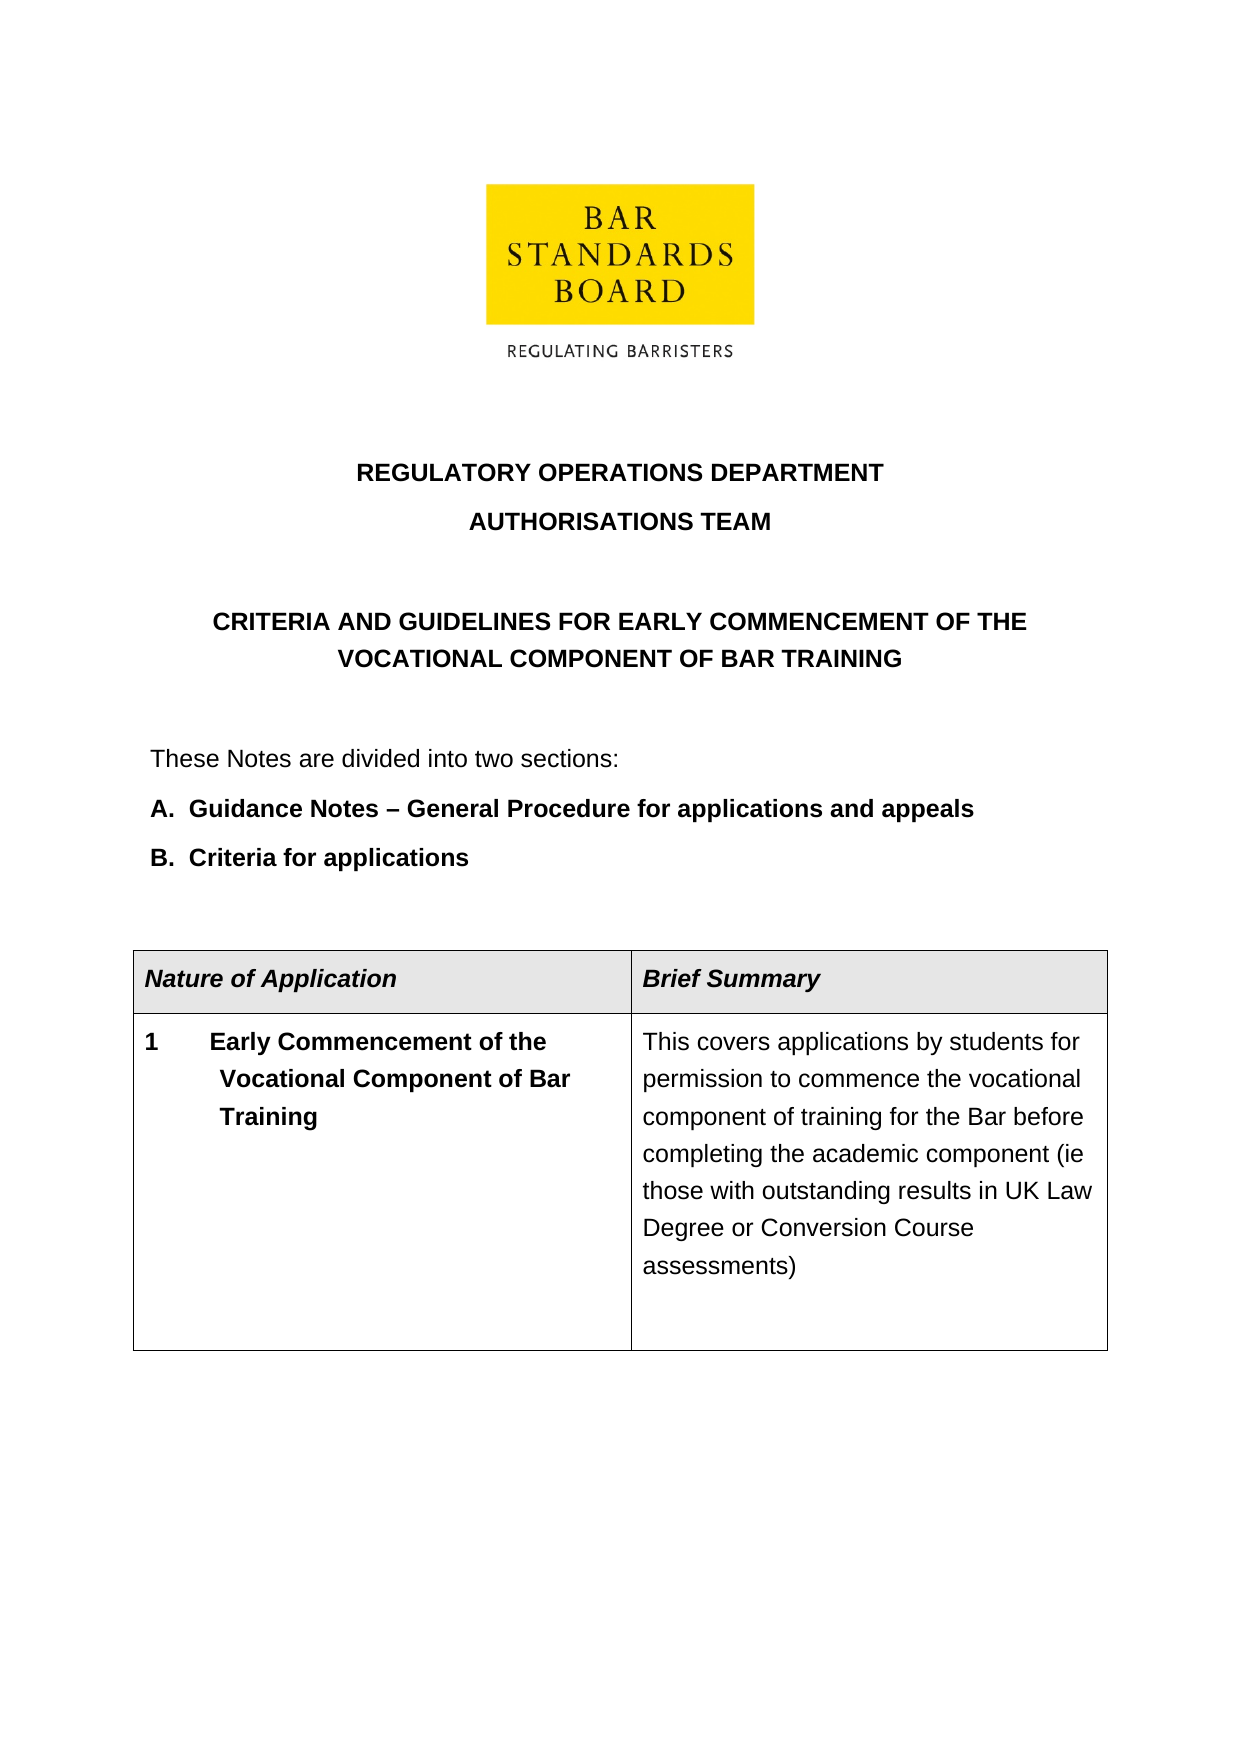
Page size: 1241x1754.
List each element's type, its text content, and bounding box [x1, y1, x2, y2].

text CRITERIA AND GUIDELINES FOR EARLY COMMENCEMENT OF THE VOCATIONAL COMPONENT OF BAR TRAINING [150, 607, 1090, 673]
table_cell This covers applications by students for permission to commence the vocational component of training for the Bar before completing the academic component (ie those with outstanding results in UK Law Degree or Conversion Course assessments) [632, 1014, 1107, 1350]
table_header Brief Summary [632, 951, 1107, 1013]
picture [464, 162, 776, 379]
text REGULATORY OPERATIONS DEPARTMENT [150, 458, 1090, 486]
list A. Guidance Notes – General Procedure for applications and appeals [150, 794, 1090, 822]
list These Notes are divided into two sections: [150, 744, 1090, 773]
list B. Criteria for applications [150, 843, 1090, 872]
table_cell Early Commencement of the Vocational Component of Bar Training [134, 1014, 631, 1350]
text AUTHORISATIONS TEAM [150, 507, 1090, 536]
table_header Nature of Application [134, 951, 631, 1013]
